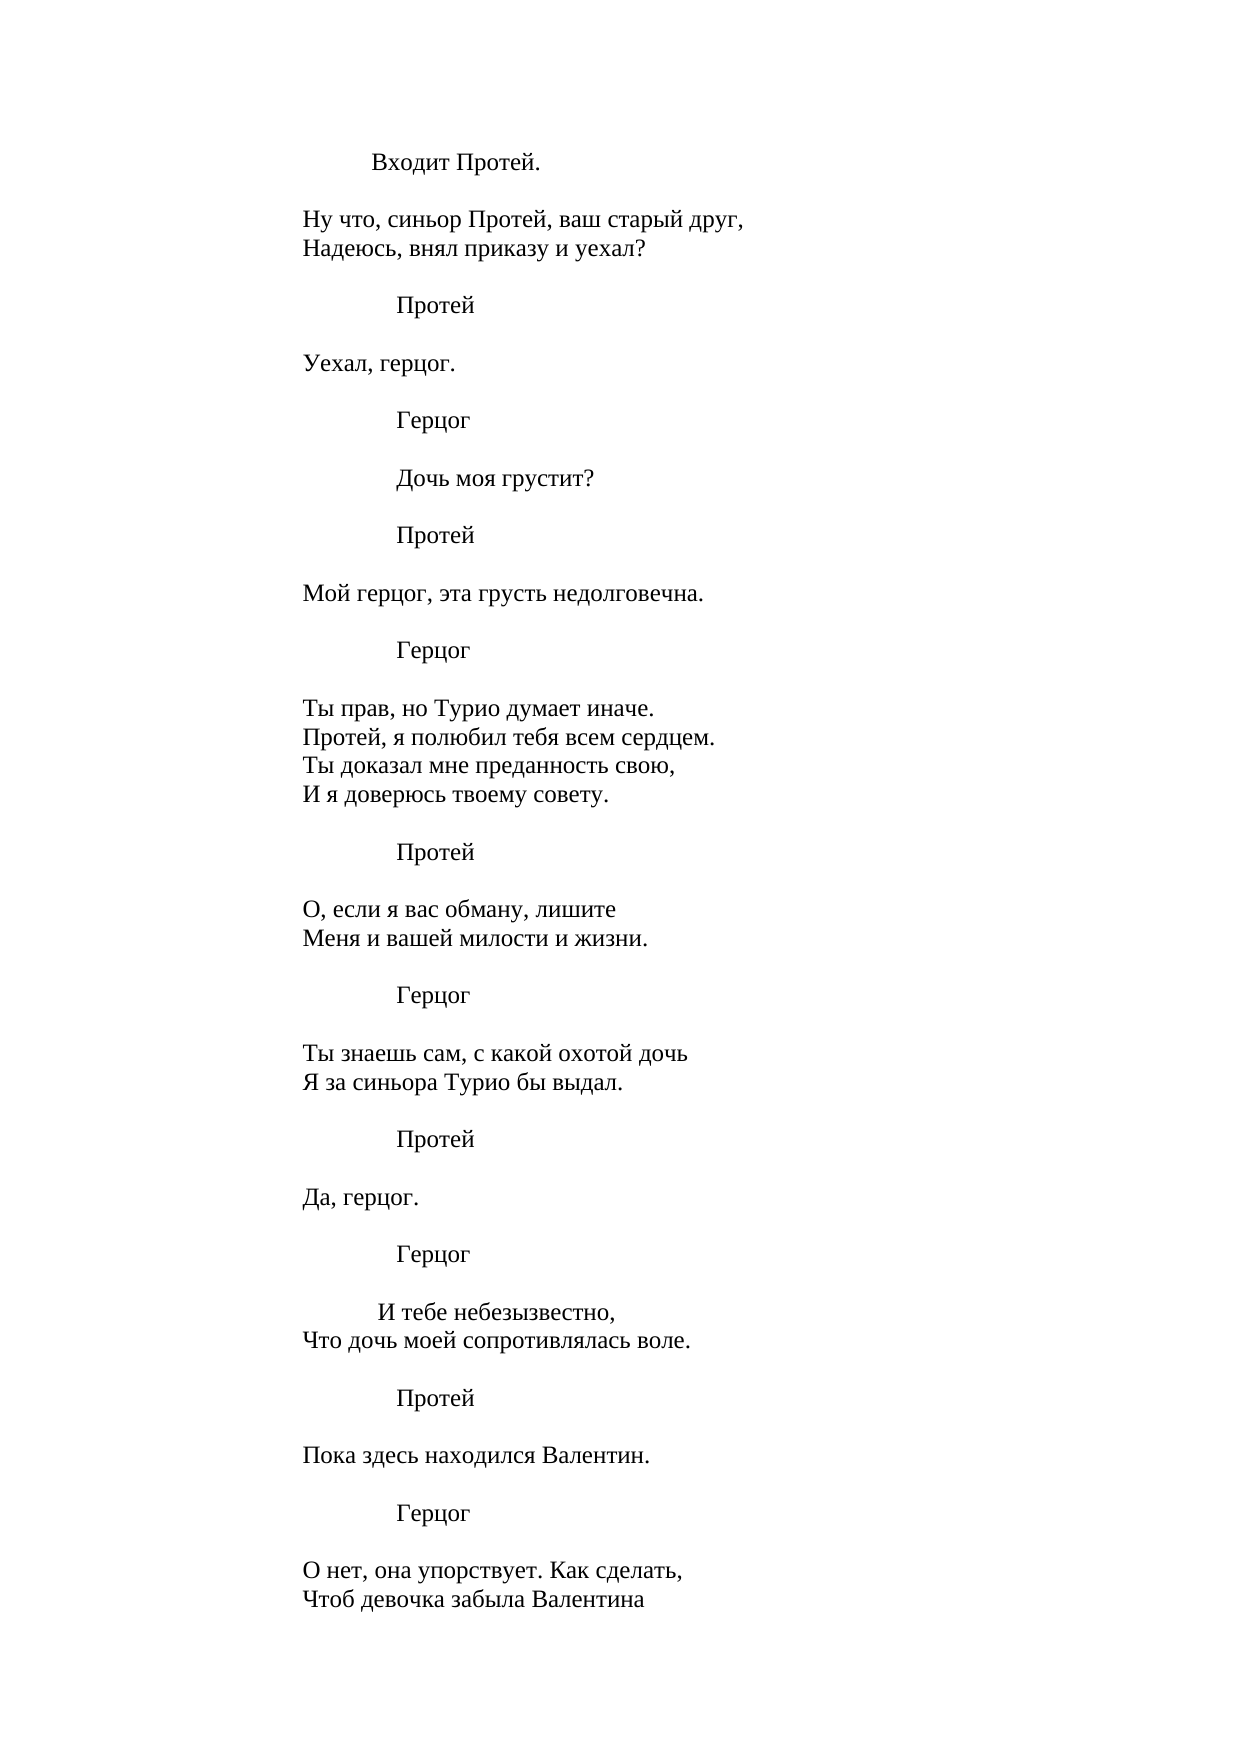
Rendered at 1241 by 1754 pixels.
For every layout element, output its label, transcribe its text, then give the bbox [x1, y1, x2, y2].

text Ты прав, но Турио думает иначе. [177, 693, 1152, 722]
text Герцог [177, 406, 1152, 434]
text Надеюсь, внял приказу и уехал? [177, 233, 1152, 262]
text Меня и вашей милости и жизни. [177, 923, 1152, 952]
text Ну что, синьор Протей, ваш старый друг, [177, 204, 1152, 233]
text Герцог [177, 1498, 1152, 1527]
text Мой герцог, эта грусть недолговечна. [177, 578, 1152, 607]
text Протей [177, 837, 1152, 866]
text Протей [177, 1124, 1152, 1153]
text Протей [177, 521, 1152, 549]
text Я за синьора Турио бы выдал. [177, 1067, 1152, 1096]
text О, если я вас обману, лишите [177, 894, 1152, 923]
text Уехал, герцог. [177, 348, 1152, 377]
text Да, герцог. [177, 1182, 1152, 1211]
text Протей [177, 1383, 1152, 1412]
text Что дочь моей сопротивлялась воле. [177, 1326, 1152, 1354]
text Пока здесь находился Валентин. [177, 1441, 1152, 1469]
text Протей, я полюбил тебя всем сердцем. [177, 722, 1152, 751]
text Ты знаешь сам, с какой охотой дочь [177, 1038, 1152, 1067]
text Входит Протей. [177, 147, 1152, 176]
text Герцог [177, 636, 1152, 664]
text Протей [177, 291, 1152, 319]
text Дочь моя грустит? [177, 463, 1152, 492]
text Ты доказал мне преданность свою, [177, 751, 1152, 779]
text И я доверюсь твоему совету. [177, 779, 1152, 808]
text Чтоб девочка забыла Валентина [177, 1584, 1152, 1613]
text И тебе небезызвестно, [177, 1297, 1152, 1326]
text Герцог [177, 1239, 1152, 1268]
text Герцог [177, 981, 1152, 1009]
text О нет, она упорствует. Как сделать, [177, 1556, 1152, 1584]
